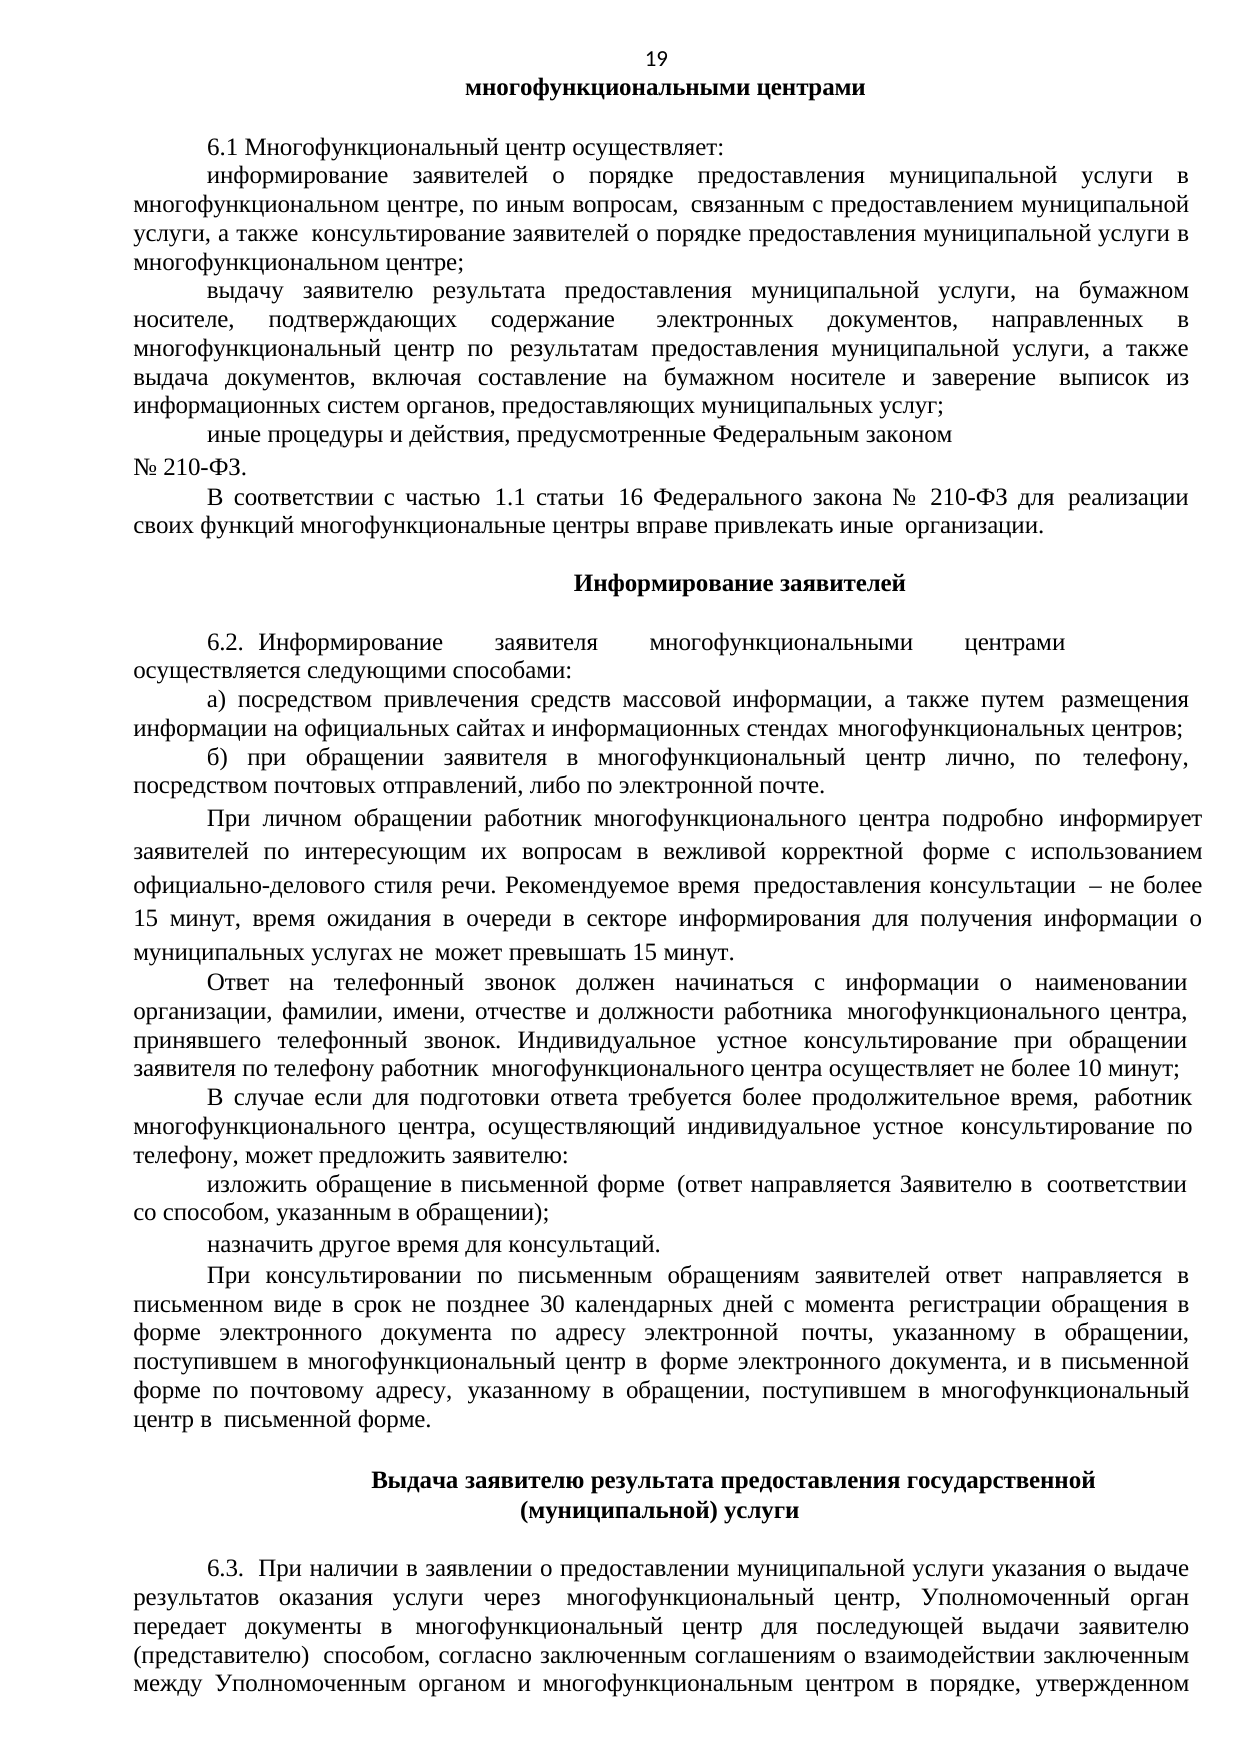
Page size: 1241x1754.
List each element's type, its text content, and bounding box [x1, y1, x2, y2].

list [133, 1553, 1189, 1697]
text № 210-ФЗ. [133, 448, 1203, 482]
text При личном обращении работник многофункционального центра подробно информирует заявителей по интересующим их вопросам в вежливой корректной форме с использованием официально-делового стиля речи. Рекомендуемое время предоставления консультации – не более 15 минут, время ожидания в очереди в секторе информирования для получения информации о муниципальных услугах не может превышать 15 минут. [133, 799, 1203, 967]
text 6.1 Многофункциональный центр осуществляет: [207, 132, 1203, 160]
text В соответствии с частью 1.1 статьи 16 Федерального закона № 210-ФЗ для реализации своих функций многофункциональные центры вправе привлекать иные организации. [133, 482, 1189, 539]
text (муниципальной) услуги [247, 1495, 1073, 1524]
subtitle Информирование заявителей [499, 568, 1203, 597]
text многофункциональными центрами [421, 69, 910, 102]
text информирование заявителей о порядке предоставления муниципальной услуги в многофункциональном центре, по иным вопросам, связанным с предоставлением муниципальной услуги, а также консультирование заявителей о порядке предоставления муниципальной услуги в многофункциональном центре; [133, 161, 1189, 276]
text Ответ на телефонный звонок должен начинаться с информации о наименовании организации, фамилии, имени, отчестве и должности работника многофункционального центра, принявшего телефонный звонок. Индивидуальное устное консультирование при обращении заявителя по телефону работник многофункционального центра осуществляет не более 10 минут; [133, 967, 1187, 1082]
subtitle Выдача заявителю результата предоставления государственной [269, 1462, 1122, 1495]
text назначить другое время для консультаций. [207, 1226, 1203, 1260]
text При консультировании по письменным обращениям заявителей ответ направляется в письменном виде в срок не позднее 30 календарных дней с момента регистрации обращения в форме электронного документа по адресу электронной почты, указанному в обращении, поступившем в многофункциональный центр в форме электронного документа, и в письменной форме по почтовому адресу, указанному в обращении, поступившем в многофункциональный центр в письменной форме. [133, 1260, 1189, 1432]
text б) при обращении заявителя в многофункциональный центр лично, по телефону, посредством почтовых отправлений, либо по электронной почте. [133, 742, 1189, 799]
text изложить обращение в письменной форме (ответ направляется Заявителю в соответствии со способом, указанным в обращении); [133, 1169, 1187, 1226]
text иные процедуры и действия, предусмотренные Федеральным законом [207, 419, 1203, 448]
list Информирование заявителя многофункциональными центрами осуществляется следующими способами: [133, 627, 1065, 684]
text а) посредством привлечения средств массовой информации, а также путем размещения информации на официальных сайтах и информационных стендах многофункциональных центров; [133, 684, 1189, 742]
text выдачу заявителю результата предоставления муниципальной услуги, на бумажном носителе, подтверждающих содержание электронных документов, направленных в многофункциональный центр по результатам предоставления муниципальной услуги, а также выдача документов, включая составление на бумажном носителе и заверение выписок из информационных систем органов, предоставляющих муниципальных услуг; [133, 276, 1189, 419]
text В случае если для подготовки ответа требуется более продолжительное время, работник многофункционального центра, осуществляющий индивидуальное устное консультирование по телефону, может предложить заявителю: [133, 1082, 1192, 1169]
